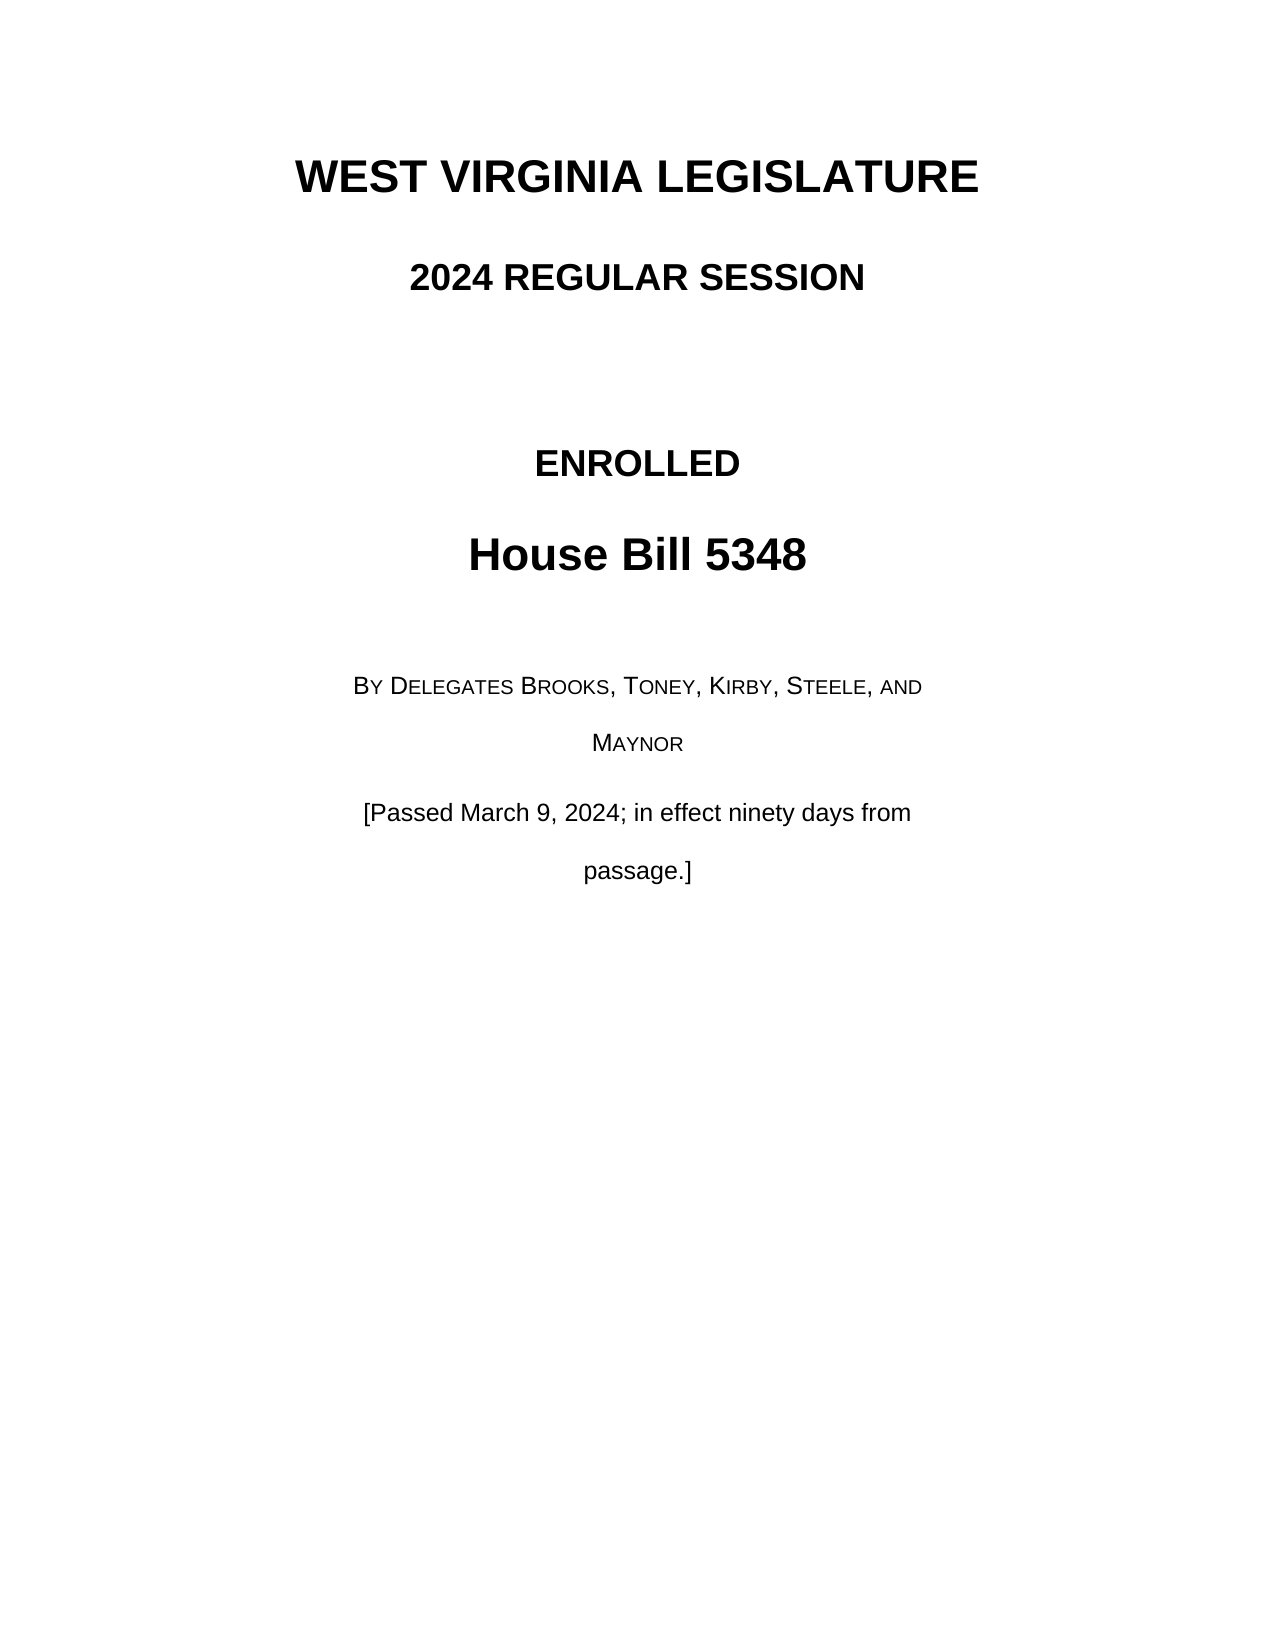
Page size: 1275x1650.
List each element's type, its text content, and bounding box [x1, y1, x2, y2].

title 2024 REGULAR SESSION [150, 255, 1125, 298]
text By [337, 671, 937, 757]
text Bill [150, 528, 1125, 581]
text [] [337, 798, 937, 884]
title WEST VIRGINIA LEGISLATURE [150, 150, 1125, 203]
